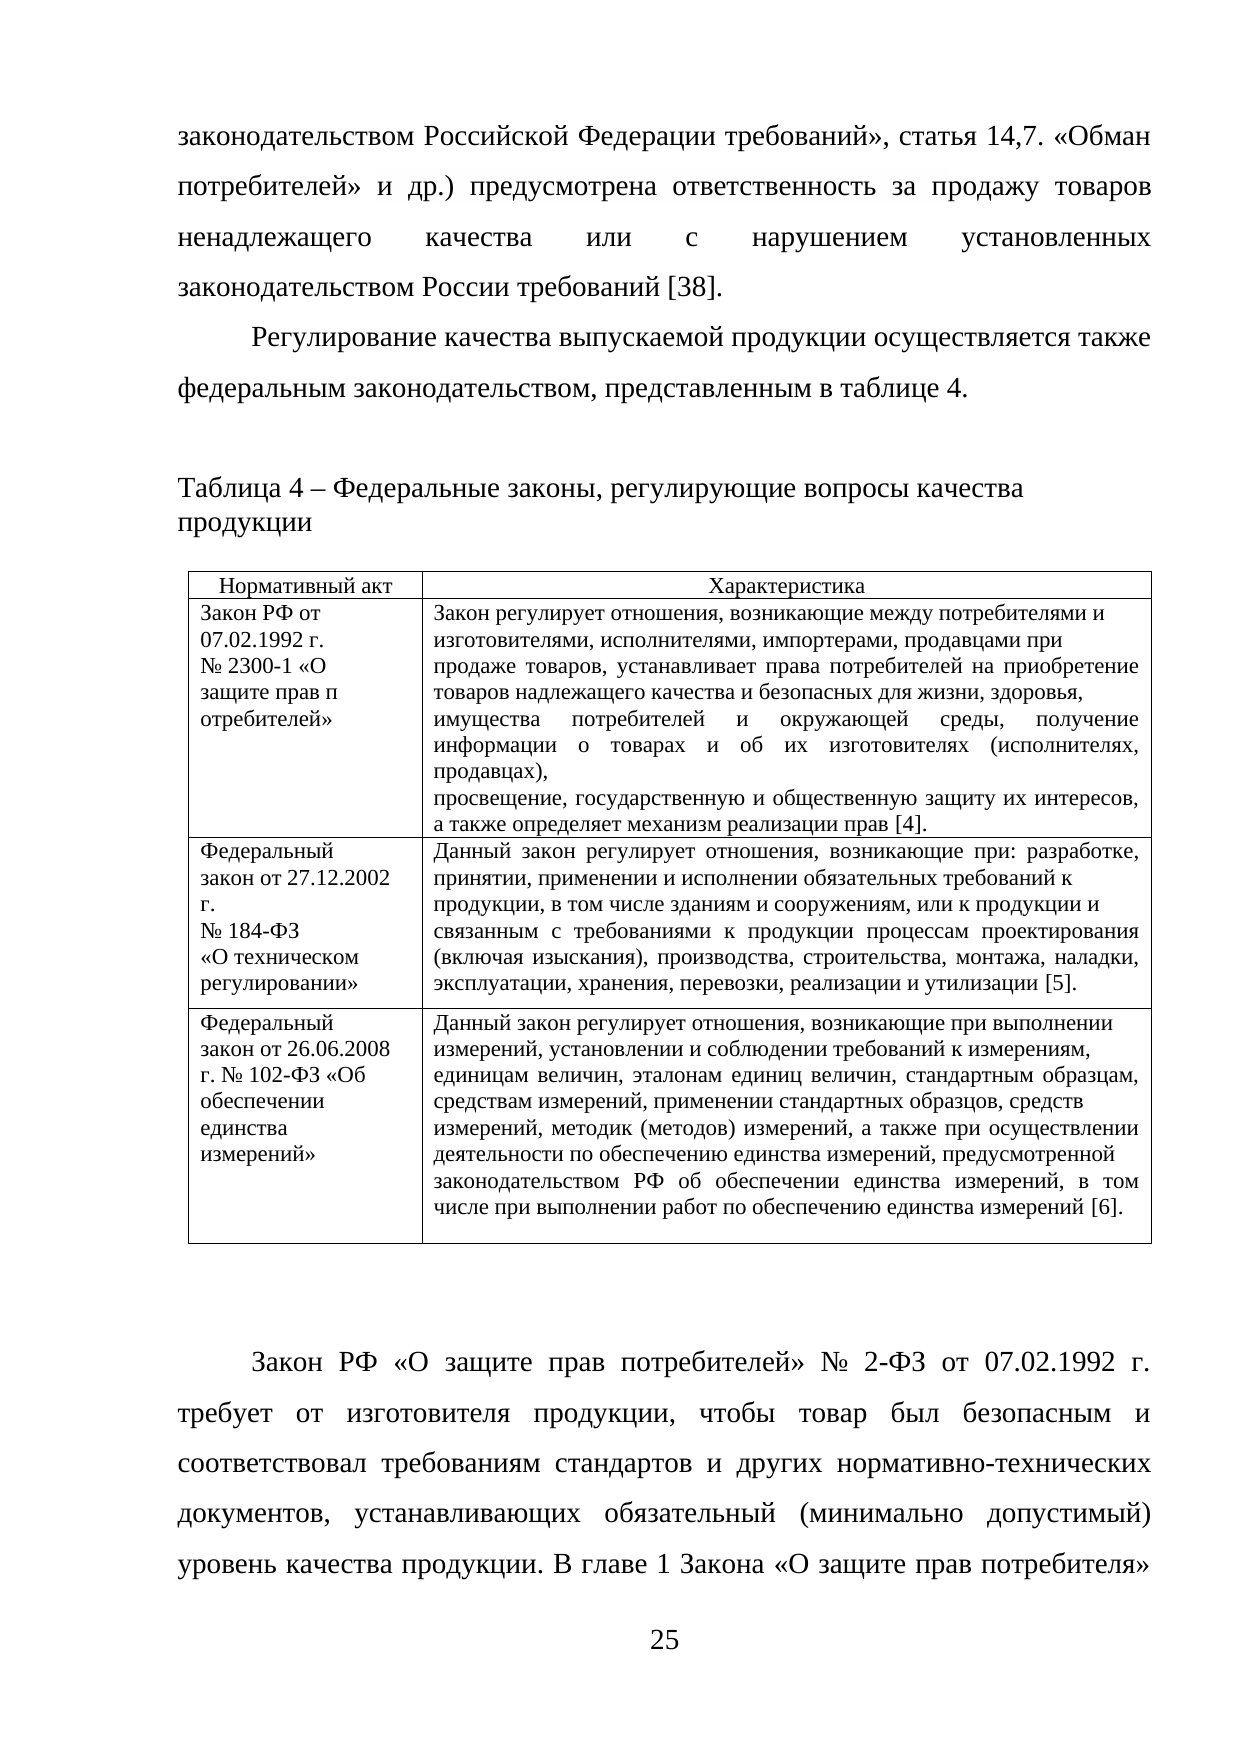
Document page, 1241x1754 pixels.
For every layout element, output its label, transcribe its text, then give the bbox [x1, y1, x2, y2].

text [177, 118, 1152, 303]
table_cell Закон РФ от 07.02.1992 г. № 2300-1 «О защите прав п отребителей» [189, 599, 422, 837]
table_header Характеристика [423, 572, 1151, 598]
table_header Нормативный акт [189, 572, 422, 598]
table_cell Данный закон регулирует отношения, возникающие при выполнении измерений, установлении и соблюдении требований к измерениям, единицам величин, эталонам единиц величин, стандартным образцам, средствам измерений, применении стандартных образцов, средств измерений, методик (методов) измерений, а также при осуществлении деятельности по обеспечению единства измерений, предусмотренной законодательством РФ об обеспечении единства измерений, в том числе при выполнении работ по обеспечению единства измерений [6]. [423, 1009, 1151, 1243]
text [177, 1344, 1152, 1579]
text продукции [177, 504, 1152, 537]
table_cell Закон регулирует отношения, возникающие между потребителями и изготовителями, исполнителями, импортерами, продавцами при продаже товаров, устанавливает права потребителей на приобретение товаров надлежащего качества и безопасных для жизни, здоровья, имущества потребителей и окружающей среды, получение информации о товарах и об их изготовителях (исполнителях, продавцах), просвещение, государственную и общественную защиту их интересов, а также определяет механизм реализации прав [4]. [423, 599, 1151, 837]
table_cell Федеральный закон от 26.06.2008 г. № 102-ФЗ «Об обеспечении единства измерений» [189, 1009, 422, 1243]
text Регулирование качества выпускаемой продукции осуществляется также федеральным законодательством, представленным в таблице 4. [177, 319, 1152, 403]
table_cell Данный закон регулирует отношения, возникающие при: разработке, принятии, применении и исполнении обязательных требований к продукции, в том числе зданиям и сооружениям, или к продукции и связанным с требованиями к продукции процессам проектирования (включая изыскания), производства, строительства, монтажа, наладки, эксплуатации, хранения, перевозки, реализации и утилизации [5]. [423, 838, 1151, 1007]
table_cell Федеральный закон от 27.12.2002 г. № 184-ФЗ «О техническом регулировании» [189, 838, 422, 1007]
text Таблица 4 – Федеральные законы, регулирующие вопросы качества [177, 470, 1152, 504]
